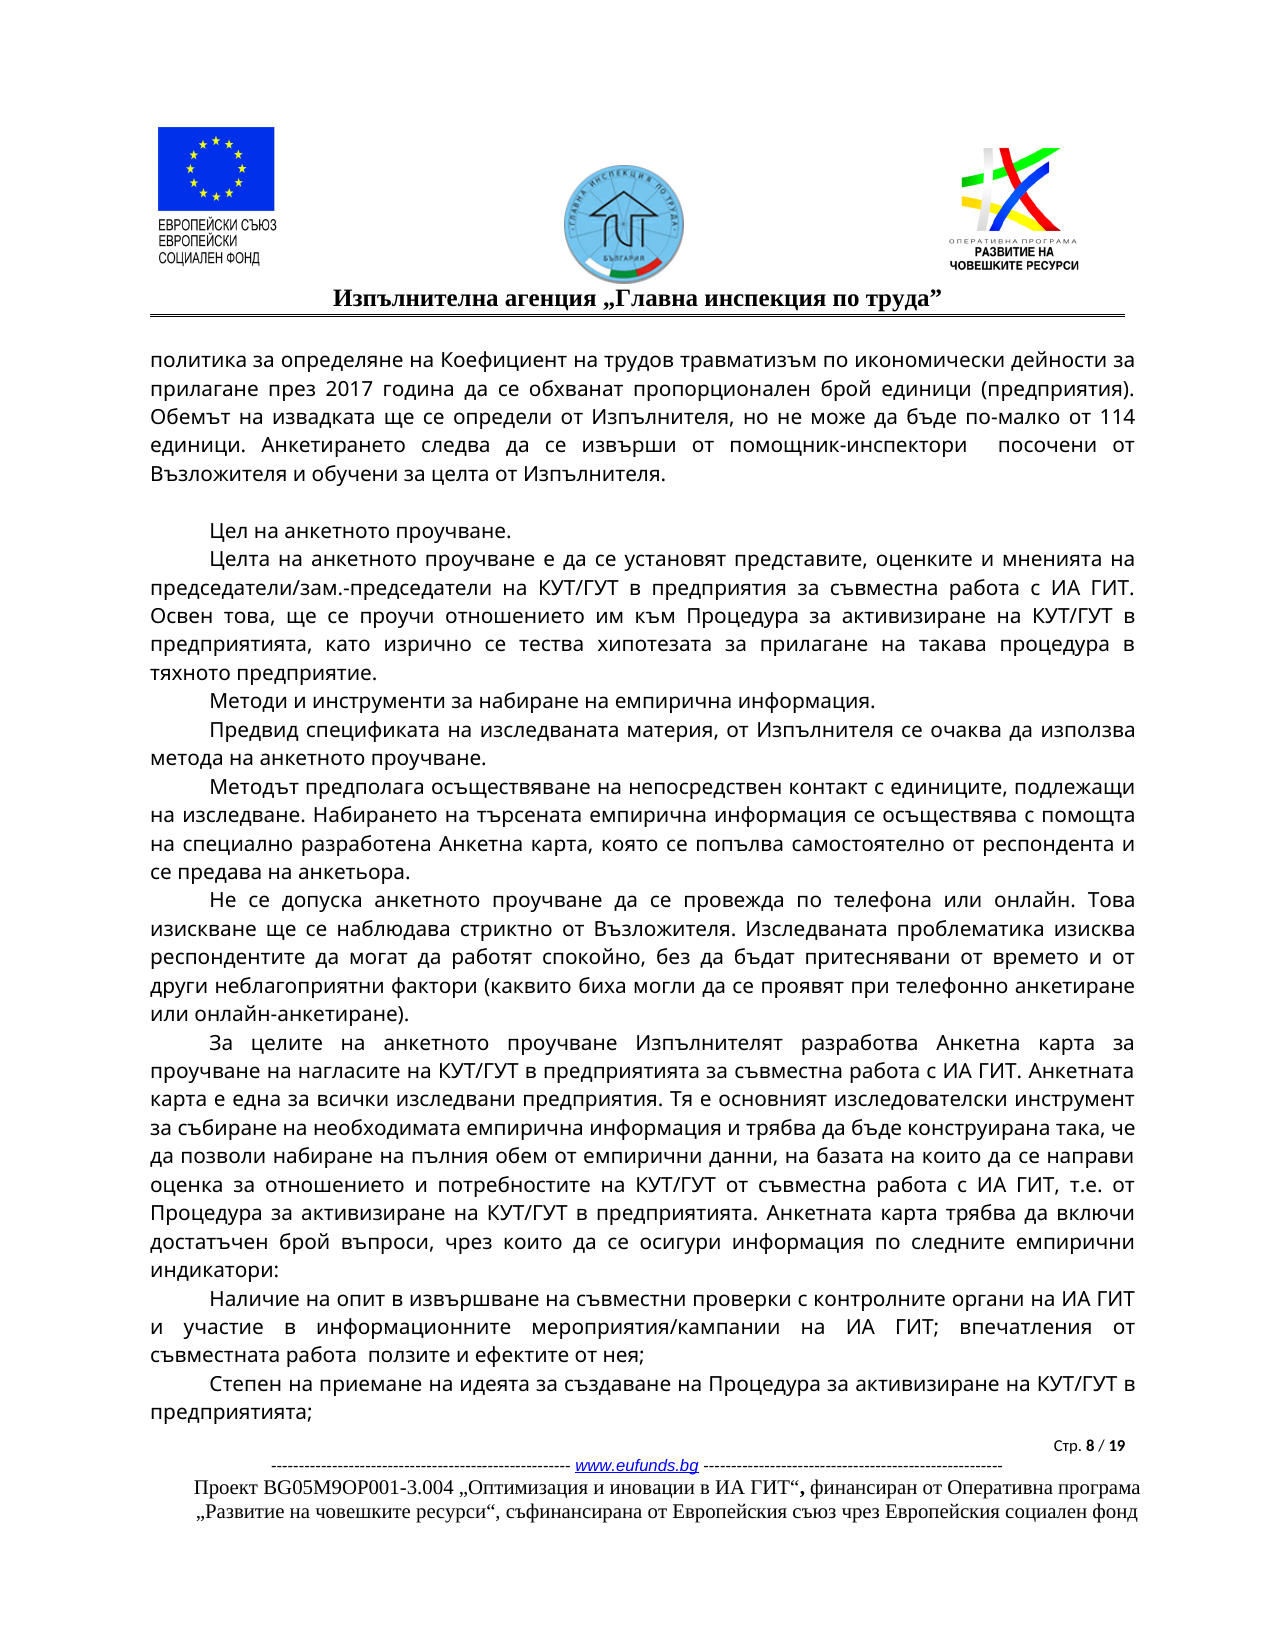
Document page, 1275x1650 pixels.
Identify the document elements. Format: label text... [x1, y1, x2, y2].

text Методът предполага осъществяване на непосредствен контакт с единиците, подлежащи на изследване. Набирането на търсената емпирична информация се осъществява с помощта на специално разработена Анкетна карта, която се попълва самостоятелно от респондента и се предава на анкетьора. [150, 772, 1136, 886]
text Целта на анкетното проучване е да се установят представите, оценките и мненията на председатели/зам.-председатели на КУТ/ГУТ в предприятия за съвместна работа с ИА ГИТ. Освен това, ще се проучи отношението им към Процедура за активизиране на КУТ/ГУТ в предприятията, като изрично се тества хипотезата за прилагане на такава процедура в тяхното предприятие. [150, 544, 1136, 686]
text Методи и инструменти за набиране на емпирична информация. [150, 686, 1136, 715]
text Цел на анкетното проучване. [150, 516, 1136, 544]
picture [927, 130, 1094, 284]
text Предвид спецификата на изследваната материя, от Изпълнителя се очаква да използва метода на анкетното проучване. [150, 715, 1136, 772]
text Не се допуска анкетното проучване да се провежда по телефона или онлайн. Това изискване ще се наблюдава стриктно от Възложителя. Изследваната проблематика изисква респондентите да могат да работят спокойно, без да бъдат притеснявани от времето и от други неблагоприятни фактори (каквито биха могли да се проявят при телефонно анкетиране или онлайн-анкетиране). [150, 886, 1136, 1028]
text Степен на приемане на идеята за създаване на Процедура за активизиране на КУТ/ГУТ в предприятията; [150, 1369, 1136, 1426]
text Наличие на опит в извършване на съвместни проверки с контролните органи на ИА ГИТ и участие в информационните мероприятия/кампании на ИА ГИТ; впечатления от съвместната работа ползите и ефектите от нея; [150, 1284, 1136, 1369]
text За целите на анкетното проучване Изпълнителят разработва Анкетна карта за проучване на нагласите на КУТ/ГУТ в предприятията за съвместна работа с ИА ГИТ. Анкетната карта е една за всички изследвани предприятия. Тя е основният изследователски инструмент за събиране на необходимата емпирична информация и трябва да бъде конструирана така, че да позволи набиране на пълния обем от емпирични данни, на базата на които да се направи оценка за отношението и потребностите на КУТ/ГУТ от съвместна работа с ИА ГИТ, т.е. от Процедура за активизиране на КУТ/ГУТ в предприятията. Анкетната карта трябва да включи достатъчен брой въпроси, чрез които да се осигури информация по следните емпирични индикатори: [150, 1028, 1136, 1284]
picture [564, 165, 684, 284]
picture [150, 97, 316, 284]
